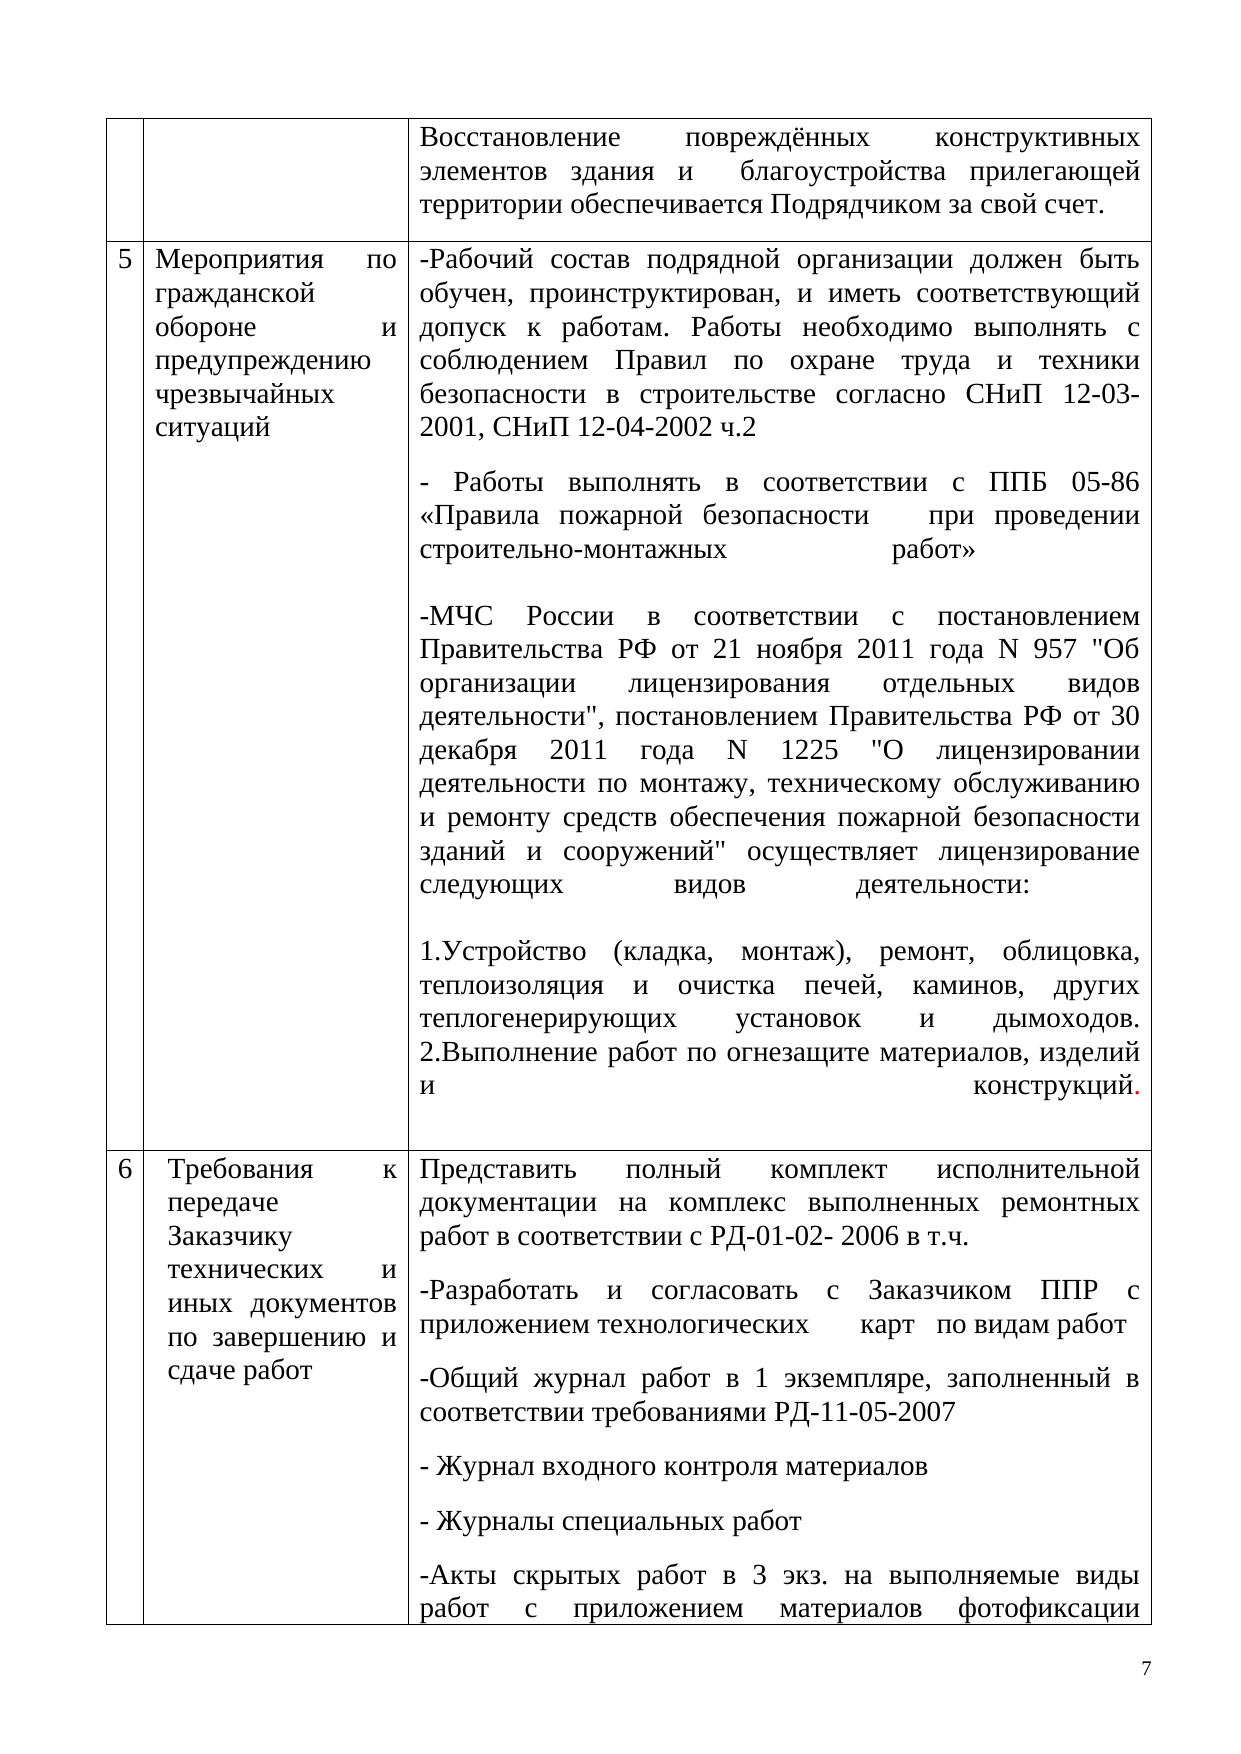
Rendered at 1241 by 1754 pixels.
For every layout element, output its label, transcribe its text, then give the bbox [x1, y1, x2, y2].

table_cell -Рабочий состав подрядной организации должен быть обучен, проинструктирован, и иметь соответствующий допуск к работам. Работы необходимо выполнять с соблюдением Правил по охране труда и техники безопасности в строительстве согласно СНиП 12-03-2001, СНиП 12-04-2002 ч.2 - Работы выполнять в соответствии с ППБ 05-86 «Правила пожарной безопасности при проведении строительно-монтажных работ» -МЧС России в соответствии с постановлением Правительства РФ от 21 ноября 2011 года N 957 "Об организации лицензирования отдельных видов деятельности", постановлением Правительства РФ от 30 декабря 2011 года N 1225 "О лицензировании деятельности по монтажу, техническому обслуживанию и ремонту средств обеспечения пожарной безопасности зданий и сооружений" осуществляет лицензирование следующих видов деятельности: 1.Устройство (кладка, монтаж), ремонт, облицовка, теплоизоляция и очистка печей, каминов, других теплогенерирующих установок и дымоходов. 2.Выполнение работ по огнезащите материалов, изделий и конструкций. [409, 242, 1151, 1150]
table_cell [144, 119, 408, 241]
table_cell Мероприятия по гражданской обороне и предупреждению чрезвычайных ситуаций [144, 242, 408, 1150]
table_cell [409, 1151, 1151, 1624]
table_cell 4 [107, 119, 143, 241]
table_cell 6 [107, 1151, 143, 1624]
table_cell 5 [107, 242, 143, 1150]
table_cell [144, 1151, 408, 1624]
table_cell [409, 119, 1151, 241]
